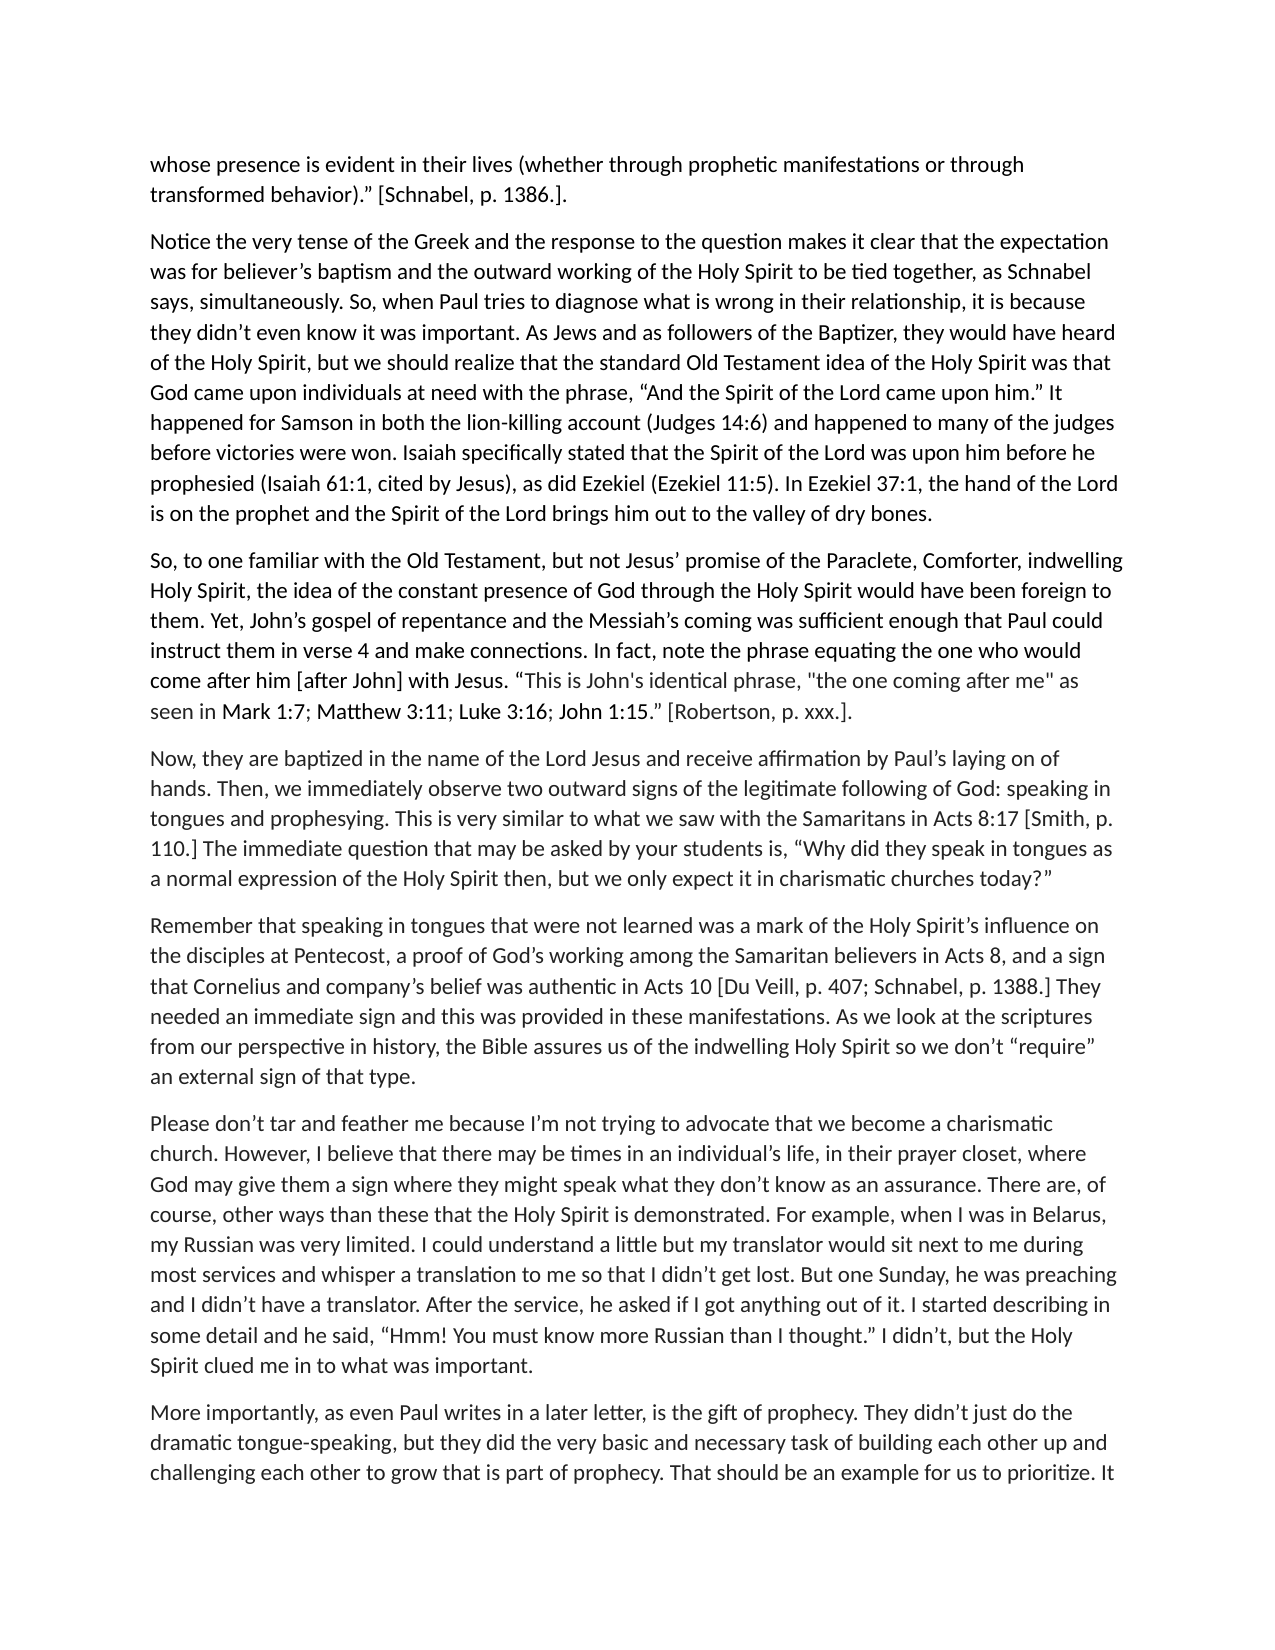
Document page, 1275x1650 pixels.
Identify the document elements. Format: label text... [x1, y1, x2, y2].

text Notice the very tense of the Greek and the response to the question makes it clear that the expectation was for believer’s baptism and the outward working of the Holy Spirit to be tied together, as Schnabel says, simultaneously. So, when Paul tries to diagnose what is wrong in their relationship, it is because they didn’t even know it was important. As Jews and as followers of the Baptizer, they would have heard of the Holy Spirit, but we should realize that the standard Old Testament idea of the Holy Spirit was that God came upon individuals at need with the phrase, “And the Spirit of the Lord came upon him.” It happened for Samson in both the lion-killing account (Judges 14:6) and happened to many of the judges before victories were won. Isaiah specifically stated that the Spirit of the Lord was upon him before he prophesied (Isaiah 61:1, cited by Jesus), as did Ezekiel (Ezekiel 11:5). In Ezekiel 37:1, the hand of the Lord is on the prophet and the Spirit of the Lord brings him out to the valley of dry bones. [150, 227, 1125, 527]
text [150, 150, 1125, 208]
text Please don’t tar and feather me because I’m not trying to advocate that we become a charismatic church. However, I believe that there may be times in an individual’s life, in their prayer closet, where God may give them a sign where they might speak what they don’t know as an assurance. There are, of course, other ways than these that the Holy Spirit is demonstrated. For example, when I was in Belarus, my Russian was very limited. I could understand a little but my translator would sit next to me during most services and whisper a translation to me so that I didn’t get lost. But one Sunday, he was preaching and I didn’t have a translator. After the service, he asked if I got anything out of it. I started describing in some detail and he said, “Hmm! You must know more Russian than I thought.” I didn’t, but the Holy Spirit clued me in to what was important. [150, 1109, 1125, 1379]
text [150, 1398, 1125, 1486]
text So, to one familiar with the Old Testament, but not Jesus’ promise of the Paraclete, Comforter, indwelling Holy Spirit, the idea of the constant presence of God through the Holy Spirit would have been foreign to them. Yet, John’s gospel of repentance and the Messiah’s coming was sufficient enough that Paul could instruct them in verse 4 and make connections. In fact, note the phrase equating the one who would come after him [after John] with Jesus. “This is John's identical phrase, "the one coming after me" as seen in Mark 1:7; Matthew 3:11; Luke 3:16; John 1:15.” [Robertson, p. xxx.]. [150, 546, 1125, 725]
text Now, they are baptized in the name of the Lord Jesus and receive affirmation by Paul’s laying on of hands. Then, we immediately observe two outward signs of the legitimate following of God: speaking in tongues and prophesying. This is very similar to what we saw with the Samaritans in Acts 8:17 [Smith, p. 110.] The immediate question that may be asked by your students is, “Why did they speak in tongues as a normal expression of the Holy Spirit then, but we only expect it in charismatic churches today?” [150, 744, 1125, 893]
text Remember that speaking in tongues that were not learned was a mark of the Holy Spirit’s influence on the disciples at Pentecost, a proof of God’s working among the Samaritan believers in Acts 8, and a sign that Cornelius and company’s belief was authentic in Acts 10 [Du Veill, p. 407; Schnabel, p. 1388.] They needed an immediate sign and this was provided in these manifestations. As we look at the scriptures from our perspective in history, the Bible assures us of the indwelling Holy Spirit so we don’t “require” an external sign of that type. [150, 911, 1125, 1091]
